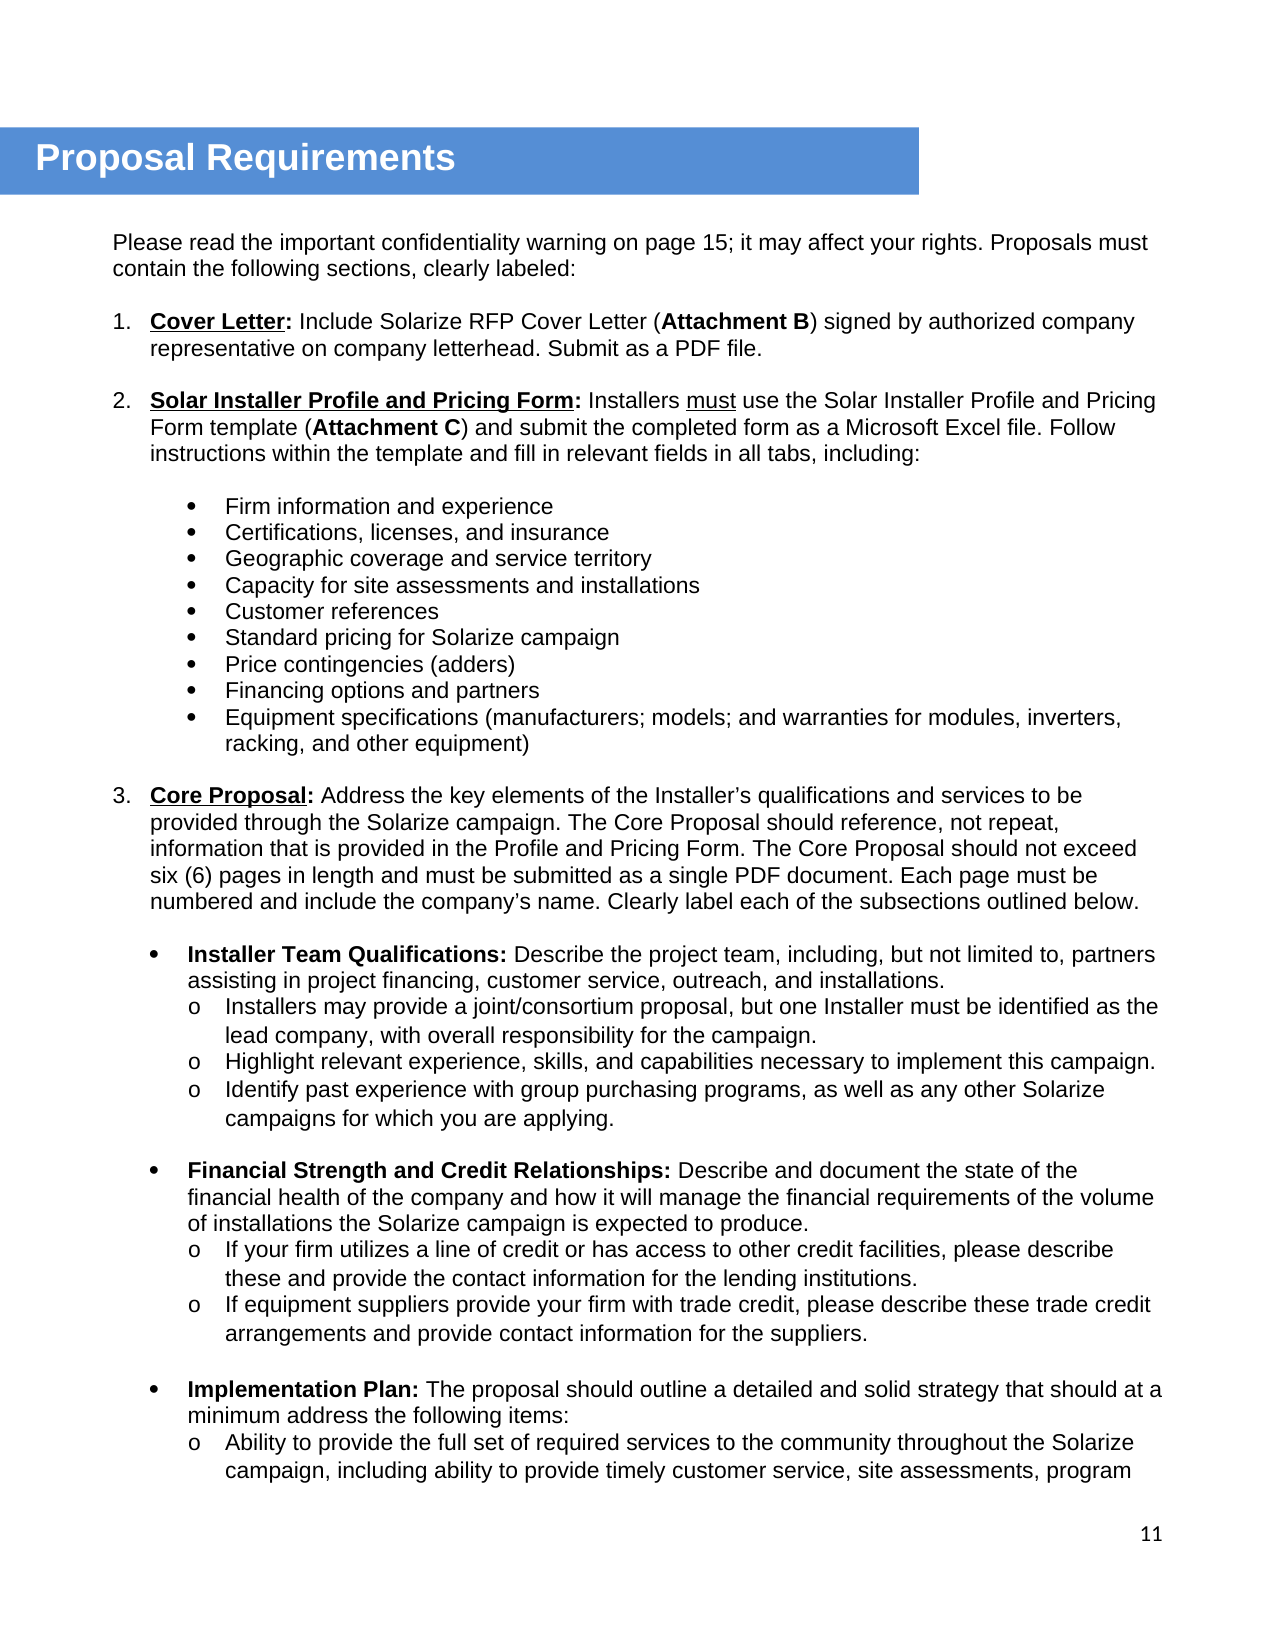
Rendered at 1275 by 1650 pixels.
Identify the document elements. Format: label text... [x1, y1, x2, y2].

list Cover Letter: Include Solarize RFP Cover Letter (Attachment B) signed by authorized company representative on company letterhead. Submit as a PDF file. [112, 308, 1162, 361]
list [187, 1429, 1162, 1483]
list If your firm utilizes a line of credit or has access to other credit facilities, please describe these and provide the contact information for the lending institutions. [187, 1236, 1162, 1291]
list Installer Team Qualifications: Describe the project team, including, but not limited to, partners assisting in project financing, customer service, outreach, and installations. [150, 941, 1162, 993]
text Please read the important confidentiality warning on page 15; it may affect your rights. Proposals must contain the following sections, clearly labeled: [112, 229, 1162, 282]
list Financing options and partners [187, 677, 1162, 703]
list Capacity for site assessments and installations [187, 572, 1162, 598]
list Financial Strength and Credit Relationships: Describe and document the state of the financial health of the company and how it will manage the financial requirements of the volume of installations the Solarize campaign is expected to produce. [150, 1157, 1162, 1236]
list Equipment specifications (manufacturers; models; and warranties for modules, inverters, racking, and other equipment) [187, 703, 1162, 756]
list If equipment suppliers provide your firm with trade credit, please describe these trade credit arrangements and provide contact information for the suppliers. [187, 1291, 1162, 1346]
list Firm information and experience [187, 493, 1162, 519]
list Core Proposal: Address the key elements of the Installer’s qualifications and services to be provided through the Solarize campaign. The Core Proposal should reference, not repeat, information that is provided in the Profile and Pricing Form. The Core Proposal should not exceed six (6) pages in length and must be submitted as a single PDF document. Each page must be numbered and include the company’s name. Clearly label each of the subsections outlined below. [112, 782, 1162, 914]
list Standard pricing for Solarize campaign [187, 624, 1162, 651]
list Highlight relevant experience, skills, and capabilities necessary to implement this campaign. [187, 1048, 1162, 1076]
list Customer references [187, 598, 1162, 624]
list Implementation Plan: The proposal should outline a detailed and solid strategy that should at a minimum address the following items: [150, 1376, 1162, 1429]
list Certifications, licenses, and insurance [187, 519, 1162, 545]
list Price contingencies (adders) [187, 651, 1162, 677]
list Installers may provide a joint/consortium proposal, but one Installer must be identified as the lead company, with overall responsibility for the campaign. [187, 993, 1162, 1048]
list Identify past experience with group purchasing programs, as well as any other Solarize campaigns for which you are applying. [187, 1076, 1162, 1131]
list Geographic coverage and service territory [187, 545, 1162, 572]
list Solar Installer Profile and Pricing Form: Installers must use the Solar Installer Profile and Pricing Form template (Attachment C) and submit the completed form as a Microsoft Excel file. Follow instructions within the template and fill in relevant fields in all tabs, including: [112, 387, 1162, 466]
